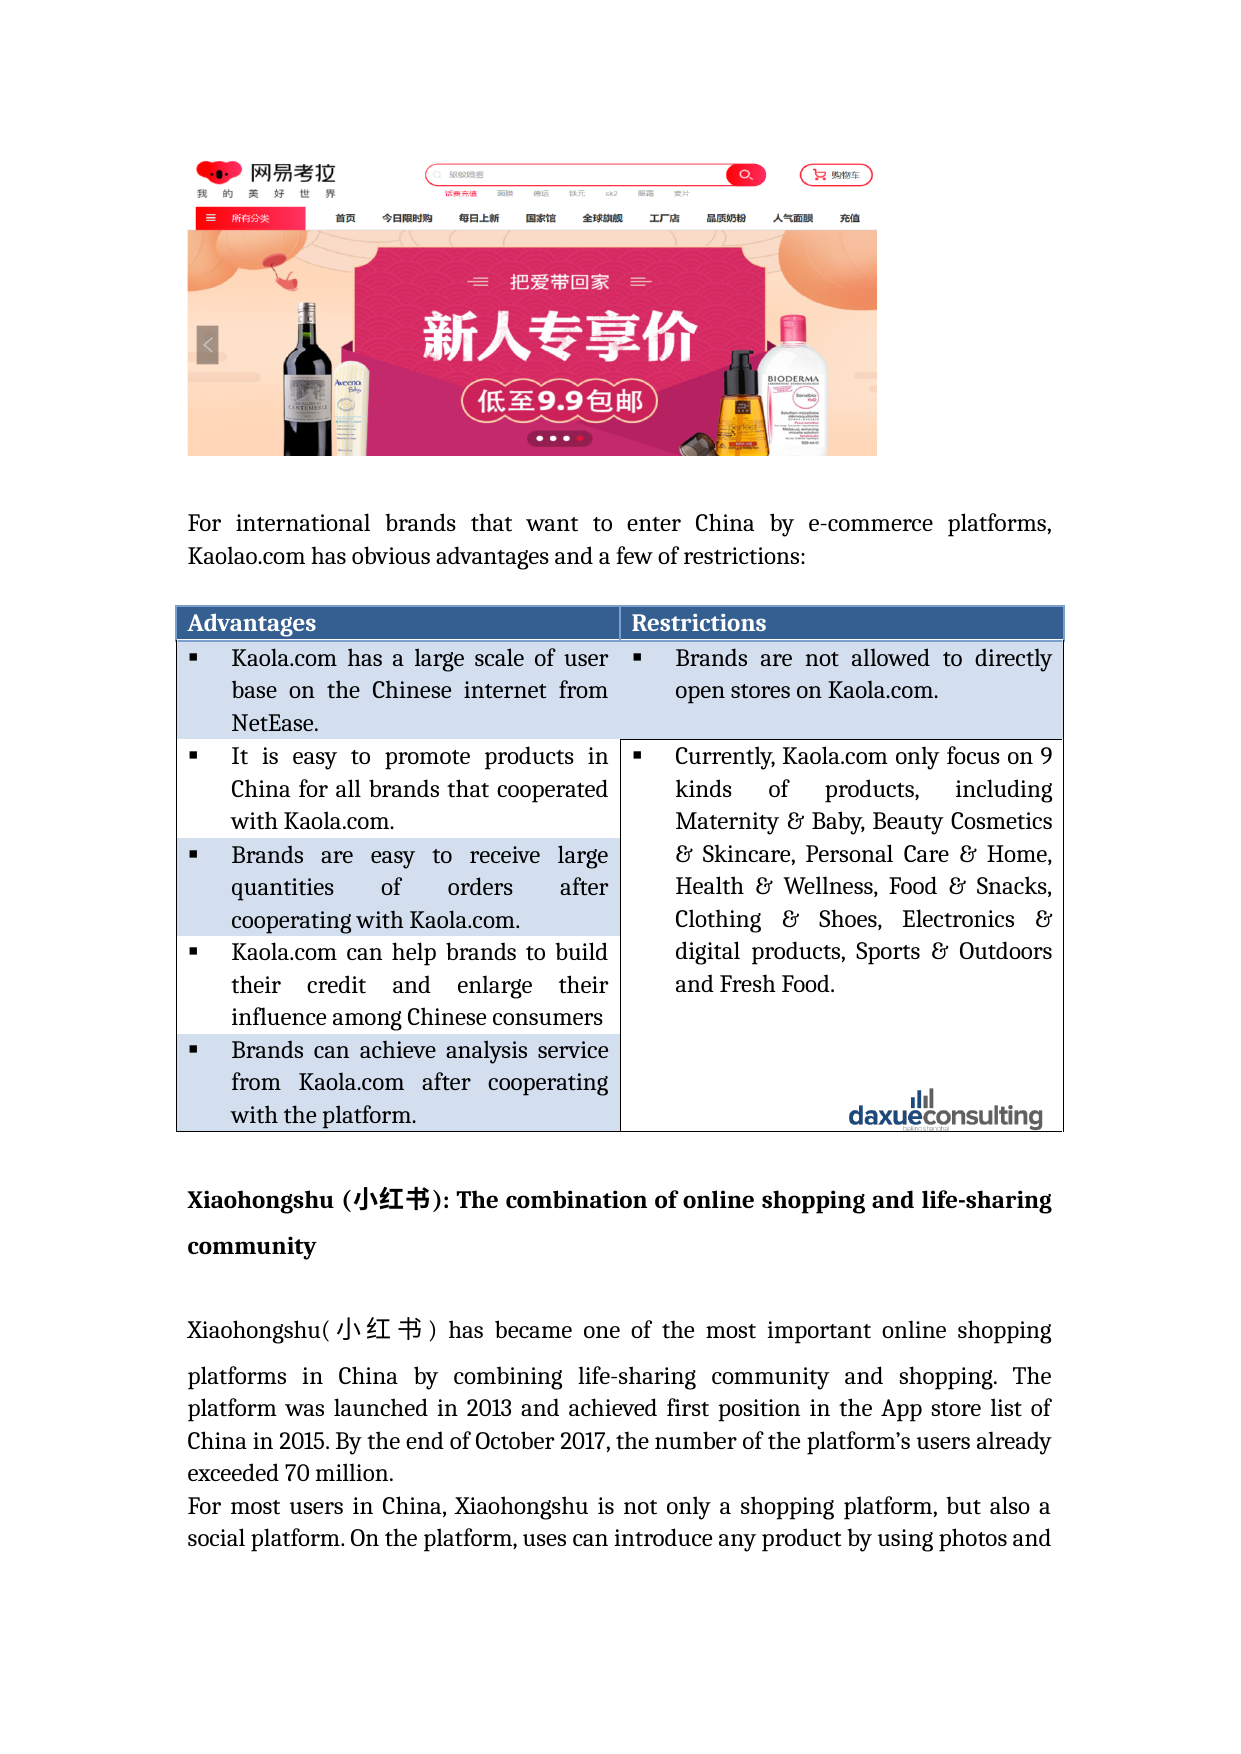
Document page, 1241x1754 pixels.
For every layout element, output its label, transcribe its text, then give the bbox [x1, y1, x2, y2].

table_cell Kaola.com has a large scale of user base on the Chinese internet from NetEase. [177, 641, 620, 739]
text Xiaohongshu(小红书) has became one of the most important online shopping platforms in China by combining life-sharing community and shopping. The platform was launched in 2013 and achieved first position in the App store list of China in 2015. By the end of October 2017, the number of the platform’s users already exceeded 70 million. [187, 1295, 1053, 1490]
table_cell It is easy to promote products in China for all brands that cooperated with Kaola.com. [177, 739, 620, 838]
picture [187, 150, 877, 456]
picture [848, 1087, 1043, 1132]
text For international brands that want to enter China by e-commerce platforms, Kaolao.com has obvious advantages and a few of restrictions: [187, 507, 1053, 572]
table_cell Brands can achieve analysis service from Kaola.com after cooperating with the platform. [177, 1034, 620, 1131]
table_header Advantages [177, 607, 619, 639]
table_cell Currently, Kaola.com only focus on 9 kinds of products, including Maternity & Baby, Beauty Cosmetics & Skincare, Personal Care & Home, Health & Wellness, Food & Snacks, Clothing & Shoes, Electronics & digital products, Sports & Outdoors and Fresh Food. [621, 739, 1063, 1131]
table_cell Brands are easy to receive large quantities of orders after cooperating with Kaola.com. [177, 838, 620, 936]
text Xiaohongshu (小红书): The combination of online shopping and life-sharing community [187, 1165, 1053, 1262]
table_cell Kaola.com can help brands to build their credit and enlarge their influence among Chinese consumers [177, 936, 620, 1034]
table_cell Brands are not allowed to directly open stores on Kaola.com. [620, 640, 1063, 739]
table_header Restrictions [621, 607, 1063, 639]
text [187, 1490, 1053, 1555]
